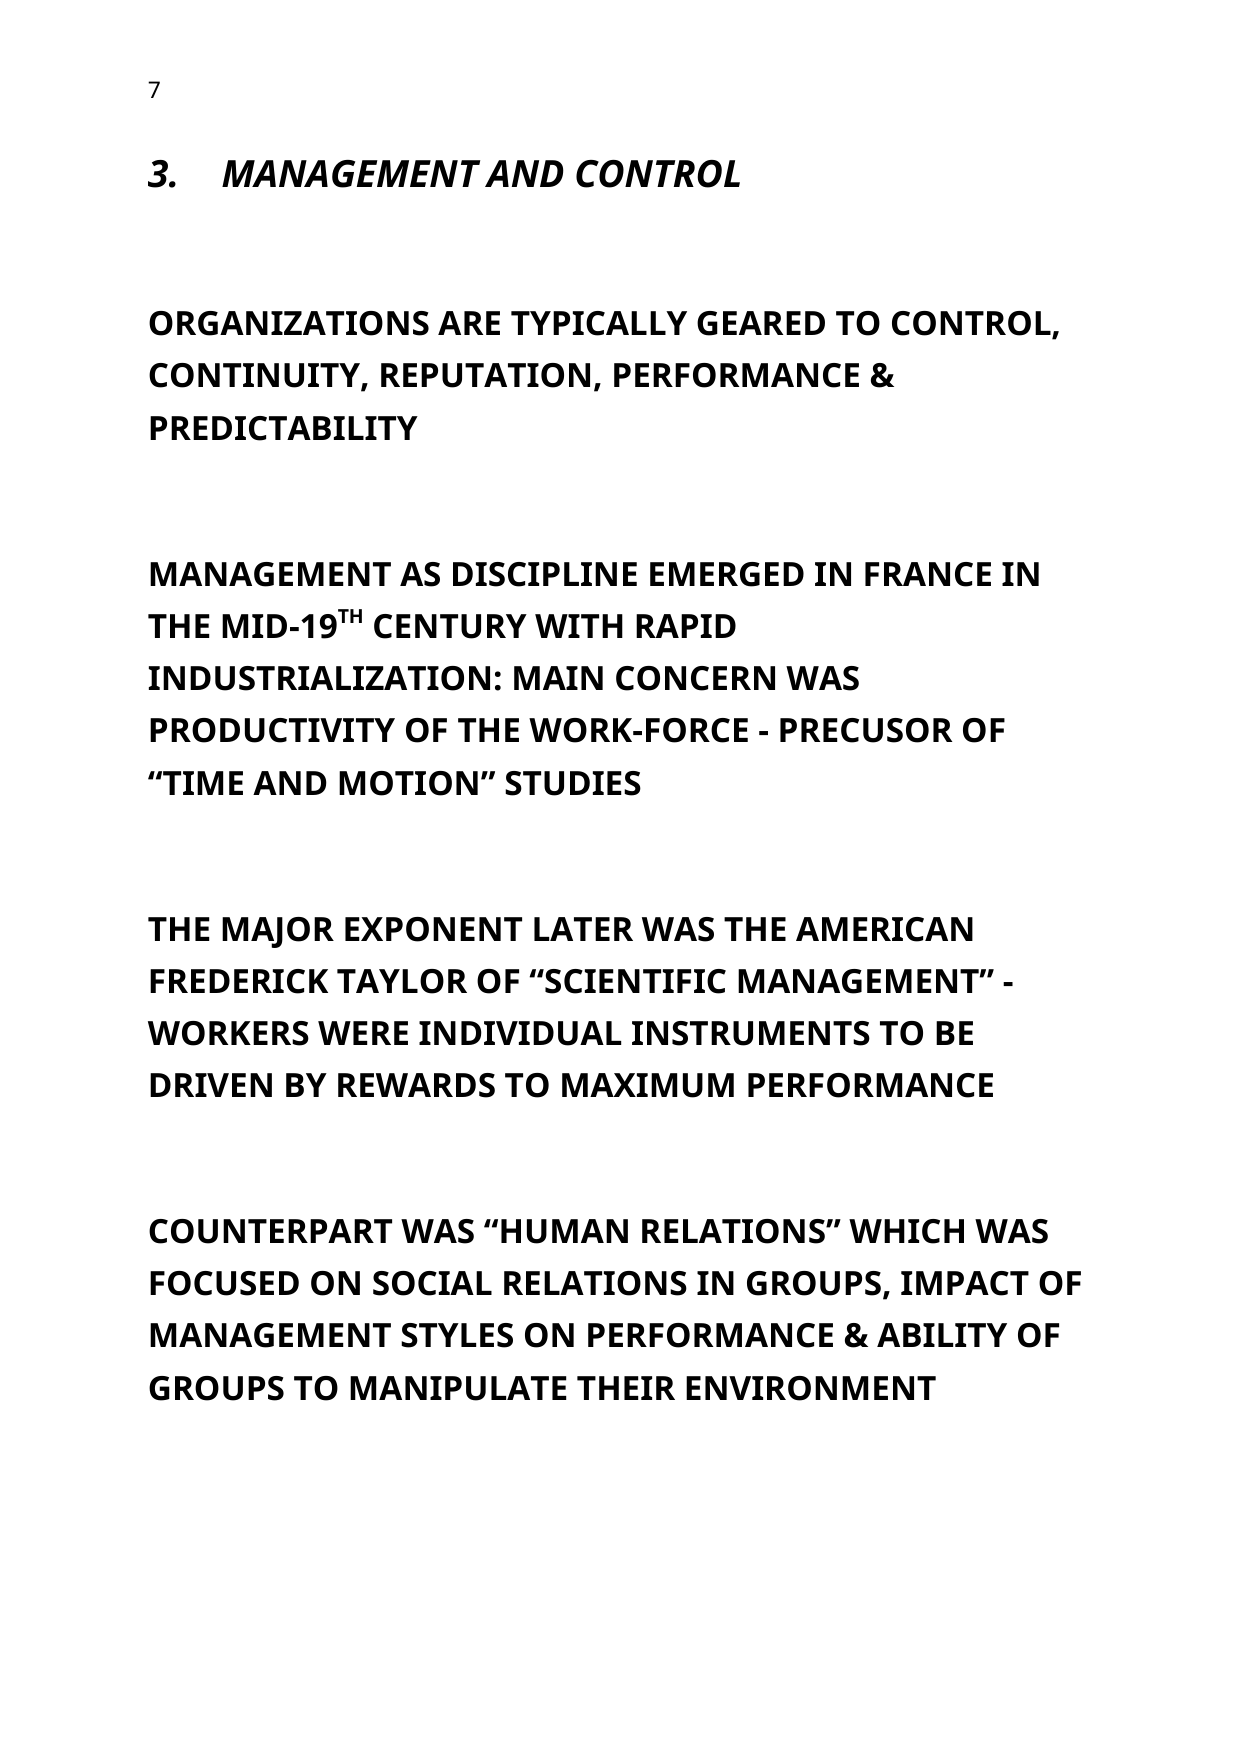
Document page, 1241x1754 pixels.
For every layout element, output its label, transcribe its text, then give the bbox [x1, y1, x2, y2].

text COUNTERPART WAS “HUMAN RELATIONS” WHICH WAS FOCUSED ON SOCIAL RELATIONS IN GROUPS, IMPACT OF MANAGEMENT STYLES ON PERFORMANCE & ABILITY OF GROUPS TO MANIPULATE THEIR ENVIRONMENT [148, 1208, 1093, 1410]
text MANAGEMENT AS DISCIPLINE EMERGED IN FRANCE IN THE MID-19TH CENTURY WITH RAPID INDUSTRIALIZATION: MAIN CONCERN WAS PRODUCTIVITY OF THE WORK-FORCE - PRECUSOR OF “TIME AND MOTION” STUDIES [148, 551, 1093, 805]
text 3. MANAGEMENT AND CONTROL [148, 148, 1093, 199]
text THE MAJOR EXPONENT LATER WAS THE AMERICAN FREDERICK TAYLOR OF “SCIENTIFIC MANAGEMENT” - WORKERS WERE INDIVIDUAL INSTRUMENTS TO BE DRIVEN BY REWARDS TO MAXIMUM PERFORMANCE [148, 905, 1093, 1107]
text ORGANIZATIONS ARE TYPICALLY GEARED TO CONTROL, CONTINUITY, REPUTATION, PERFORMANCE & PREDICTABILITY [148, 300, 1093, 450]
